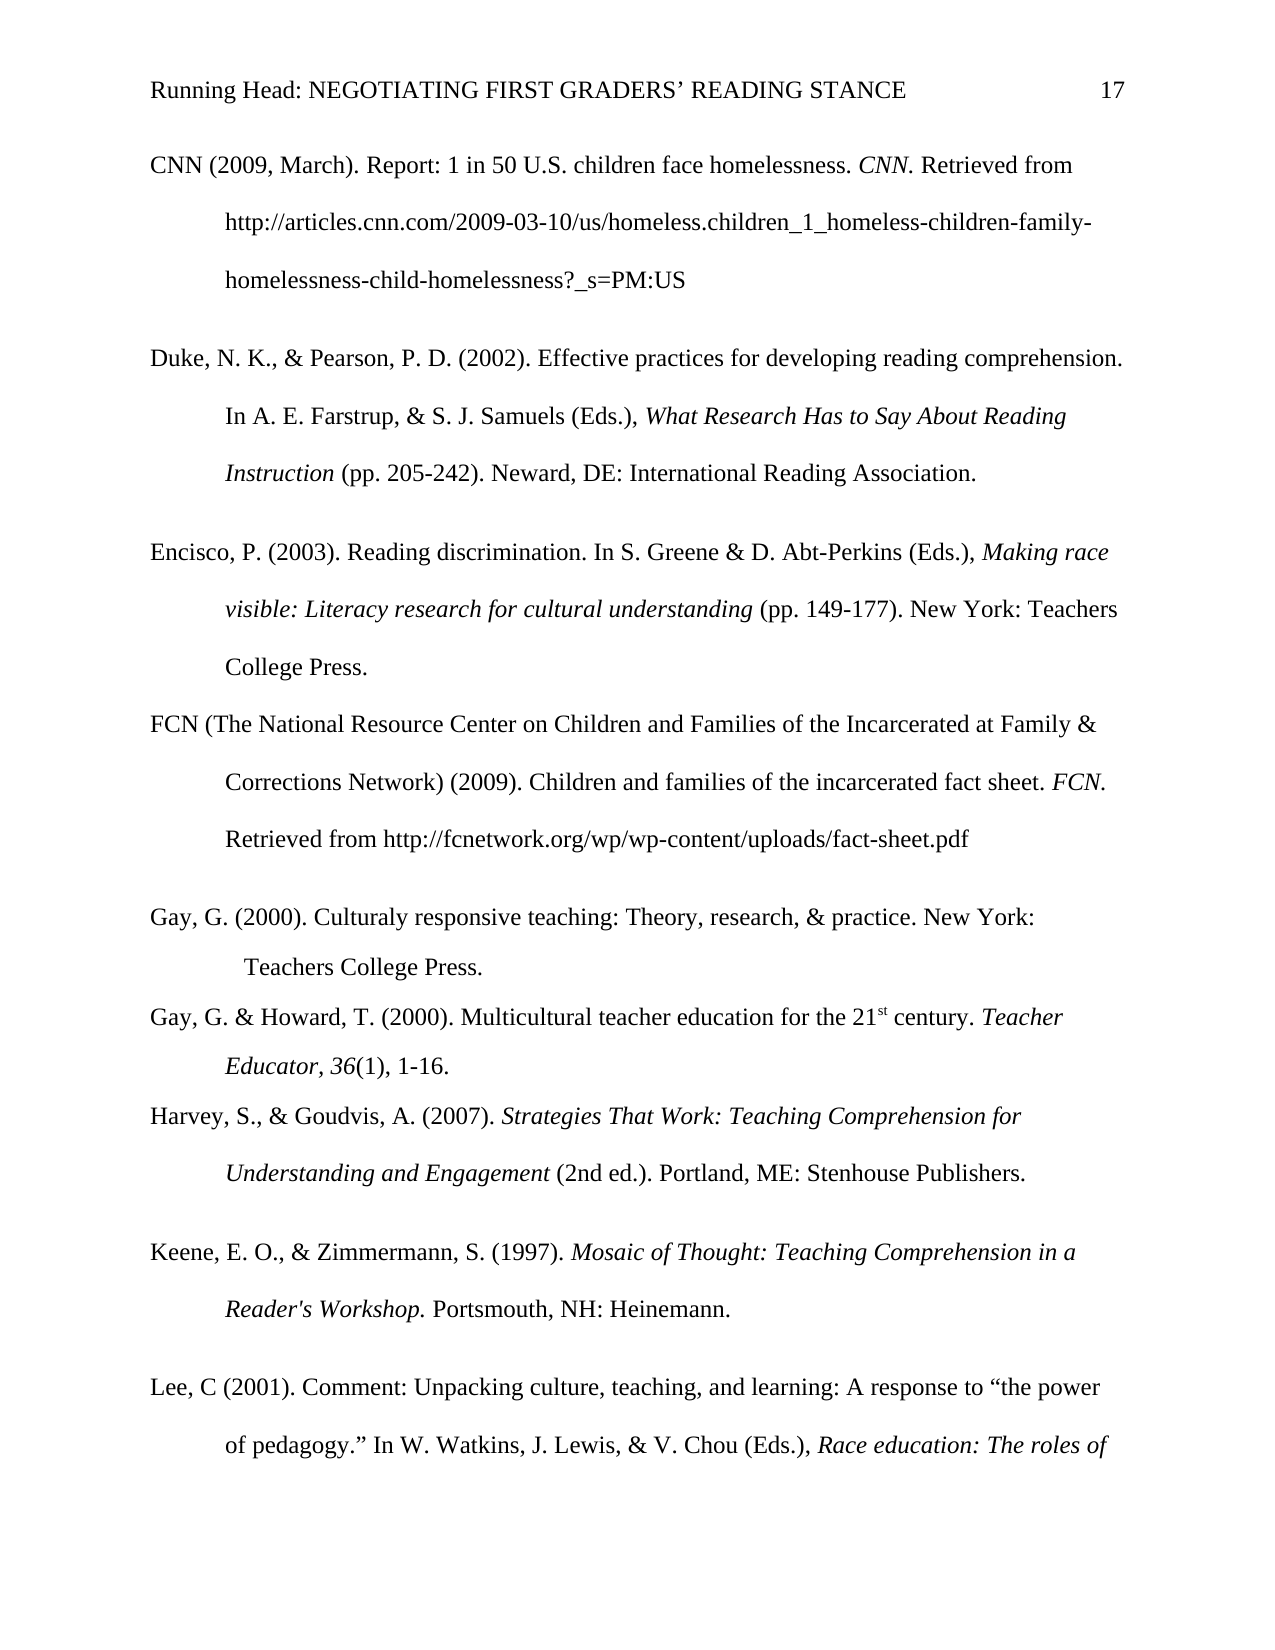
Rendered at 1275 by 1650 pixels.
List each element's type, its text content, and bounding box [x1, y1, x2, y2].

text Harvey, S., & Goudvis, A. (2007). Strategies That Work: Teaching Comprehension for Understanding and Engagement (2nd ed.). Portland, ME: Stenhouse Publishers. [150, 1101, 1125, 1187]
text Teachers College Press. [150, 952, 1125, 981]
text Gay, G. & Howard, T. (2000). Multicultural teacher education for the 21st century. Teacher [150, 1002, 1125, 1030]
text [150, 1372, 1125, 1459]
text Keene, E. O., & Zimmermann, S. (1997). Mosaic of Thought: Teaching Comprehension in a Reader's Workshop. Portsmouth, NH: Heinemann. [150, 1237, 1125, 1323]
text Educator, 36(1), 1-16. [150, 1051, 1125, 1080]
text Encisco, P. (2003). Reading discrimination. In S. Greene & D. Abt-Perkins (Eds.), Making race visible: Literacy research for cultural understanding (pp. 149-177). New York: Teachers College Press. [150, 537, 1125, 680]
text Gay, G. (2000). Culturaly responsive teaching: Theory, research, & practice. New York: [150, 902, 1125, 931]
text CNN (2009, March). Report: 1 in 50 U.S. children face homelessness. CNN. Retrieved from http://articles.cnn.com/2009-03-10/us/homeless.children_1_homeless-children-family-homelessness-child-homelessness?_s=PM:US [150, 150, 1125, 294]
text FCN (The National Resource Center on Children and Families of the Incarcerated at Family & Corrections Network) (2009). Children and families of the incarcerated fact sheet. FCN. Retrieved from http://fcnetwork.org/wp/wp-content/uploads/fact-sheet.pdf [150, 709, 1125, 853]
text Duke, N. K., & Pearson, P. D. (2002). Effective practices for developing reading comprehension. In A. E. Farstrup, & S. J. Samuels (Eds.), What Research Has to Say About Reading Instruction (pp. 205-242). Neward, DE: International Reading Association. [150, 343, 1125, 487]
